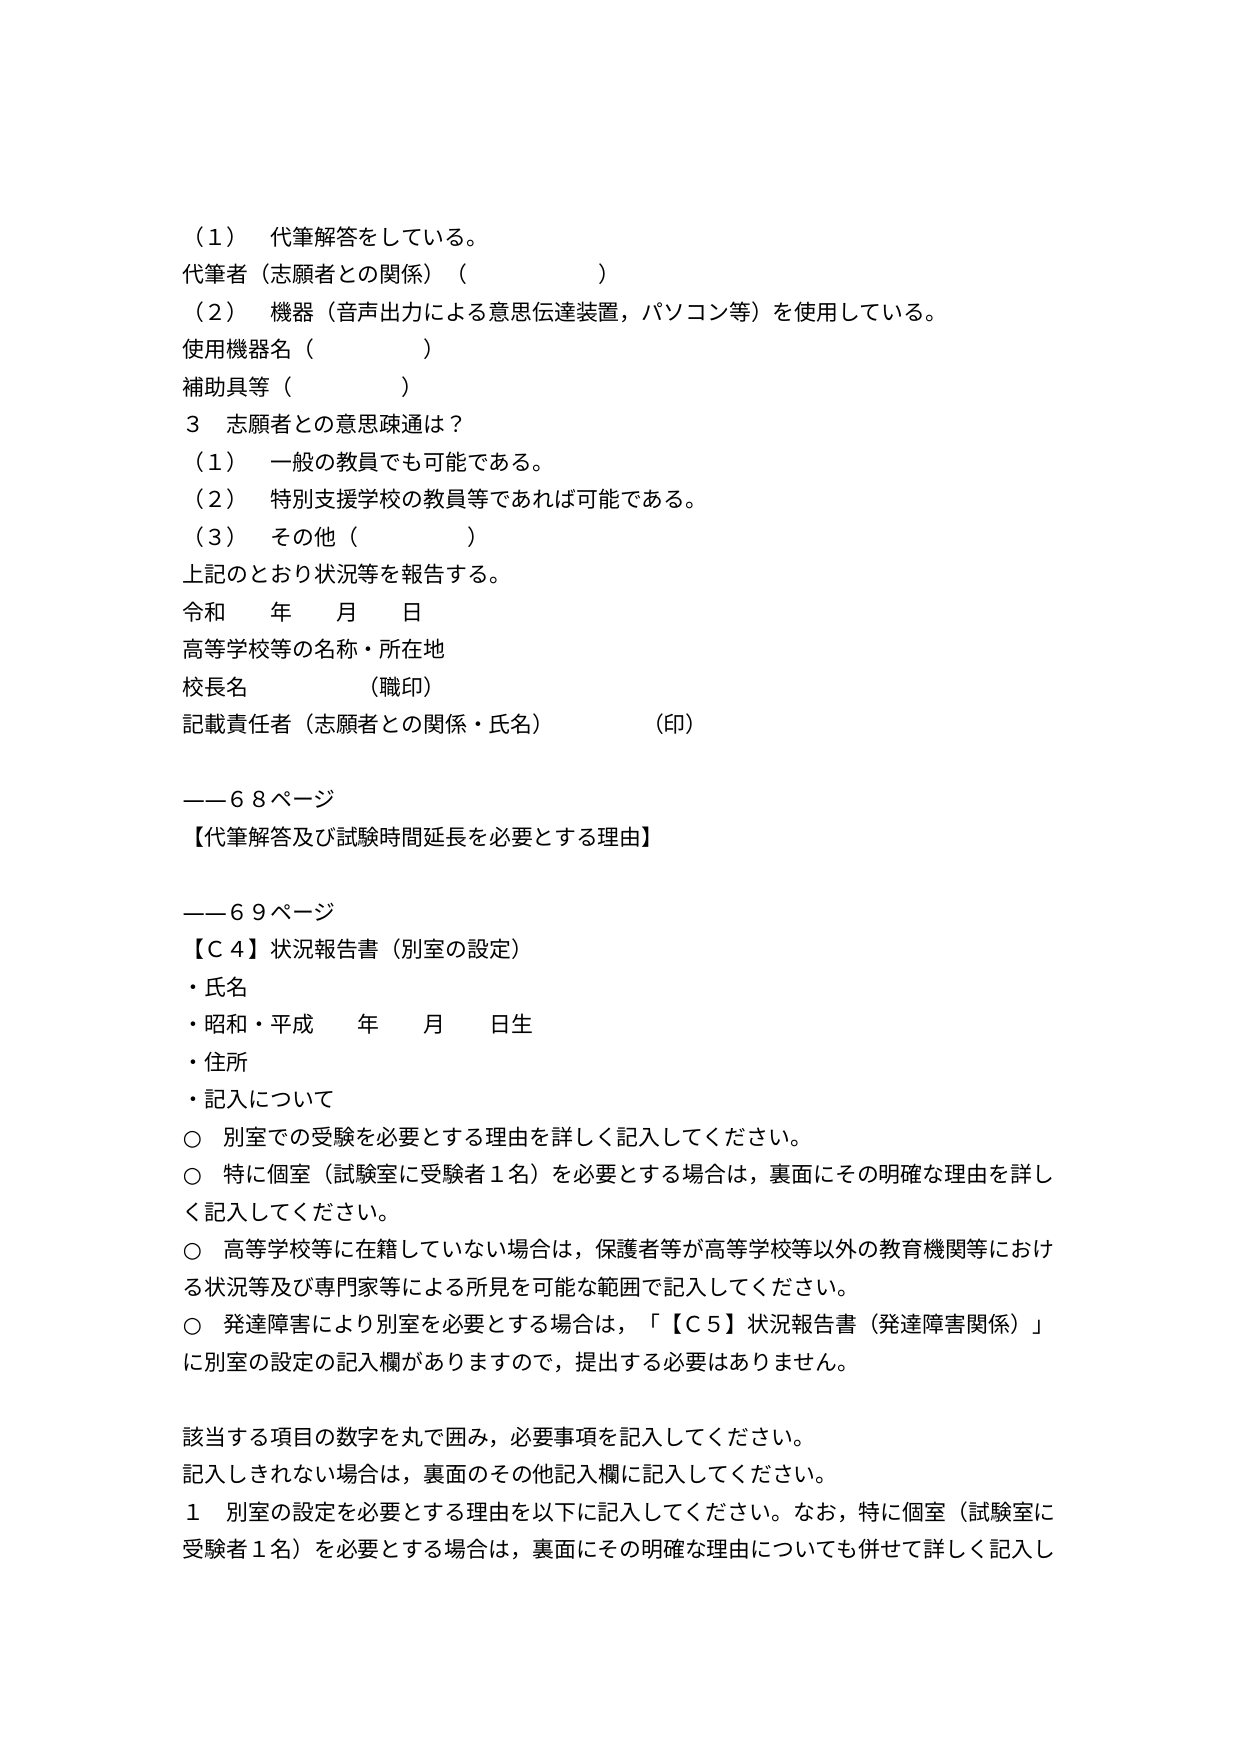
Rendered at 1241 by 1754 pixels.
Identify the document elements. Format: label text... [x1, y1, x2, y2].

text （３） その他（ ） [183, 517, 1058, 554]
text 高等学校等の名称・所在地 [183, 629, 1058, 667]
text ――６８ページ [183, 779, 1058, 817]
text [183, 1492, 1058, 1567]
text ・住所 [183, 1042, 1058, 1079]
text 校長名 （職印） [183, 667, 1058, 704]
text 使用機器名（ ） [183, 329, 1058, 367]
text （２） 機器（音声出力による意思伝達装置，パソコン等）を使用している。 [183, 292, 1058, 329]
text 【Ｃ４】状況報告書（別室の設定） [183, 929, 1058, 967]
text ○ 発達障害により別室を必要とする場合は，「【Ｃ５】状況報告書（発達障害関係）」に別室の設定の記入欄がありますので，提出する必要はありません。 [183, 1304, 1058, 1379]
text ○ 高等学校等に在籍していない場合は，保護者等が高等学校等以外の教育機関等における状況等及び専門家等による所見を可能な範囲で記入してください。 [183, 1229, 1058, 1304]
text ・昭和・平成 年 月 日生 [183, 1004, 1058, 1042]
text ・記入について [183, 1079, 1058, 1117]
text 上記のとおり状況等を報告する。 [183, 554, 1058, 592]
text ３ 志願者との意思疎通は？ [183, 404, 1058, 442]
text 該当する項目の数字を丸で囲み，必要事項を記入してください。 [183, 1417, 1058, 1454]
text ○ 特に個室（試験室に受験者１名）を必要とする場合は，裏面にその明確な理由を詳しく記入してください。 [183, 1154, 1058, 1229]
text 記入しきれない場合は，裏面のその他記入欄に記入してください。 [183, 1454, 1058, 1492]
text 代筆者（志願者との関係）（ ） [183, 254, 1058, 292]
text 記載責任者（志願者との関係・氏名） （印） [183, 704, 1058, 742]
text （２） 特別支援学校の教員等であれば可能である。 [183, 479, 1058, 517]
text 【代筆解答及び試験時間延長を必要とする理由】 [183, 817, 1058, 854]
text （１） 代筆解答をしている。 [183, 217, 1058, 254]
text （１） 一般の教員でも可能である。 [183, 442, 1058, 479]
text ――６９ページ [183, 892, 1058, 929]
text 補助具等（ ） [183, 367, 1058, 404]
text 令和 年 月 日 [183, 592, 1058, 629]
text ・氏名 [183, 967, 1058, 1004]
text ○ 別室での受験を必要とする理由を詳しく記入してください。 [183, 1117, 1058, 1154]
